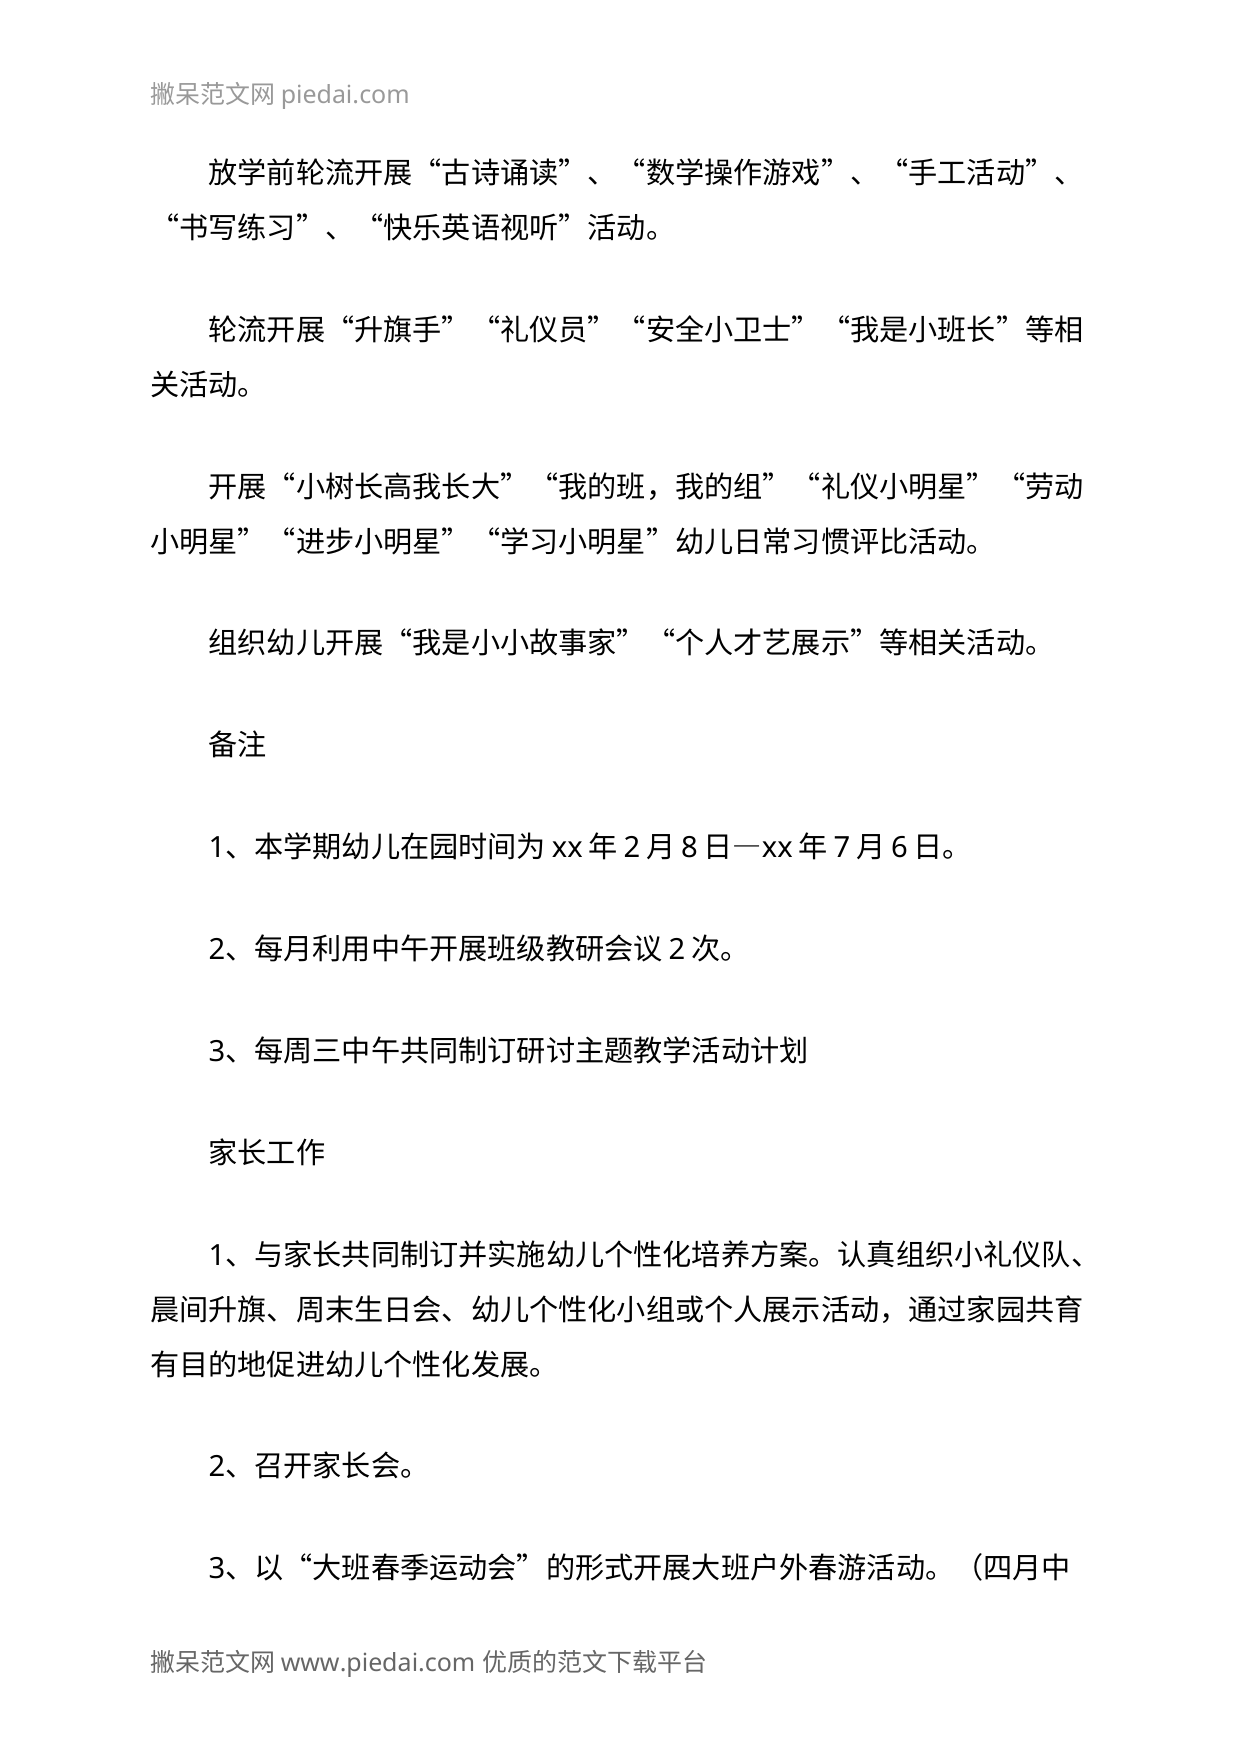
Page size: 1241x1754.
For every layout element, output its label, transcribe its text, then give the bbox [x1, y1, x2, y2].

text 备注 [150, 722, 1090, 764]
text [150, 1545, 1090, 1587]
text 2、每月利用中午开展班级教研会议2次。 [150, 926, 1090, 968]
text 家长工作 [150, 1129, 1090, 1172]
text 3、每周三中午共同制订研讨主题教学活动计划 [150, 1027, 1090, 1070]
text 1、本学期幼儿在园时间为xx年2月8日—xx年7月6日。 [150, 823, 1090, 866]
text 轮流开展“升旗手”“礼仪员”“安全小卫士”“我是小班长”等相关活动。 [150, 307, 1090, 404]
text 2、召开家长会。 [150, 1443, 1090, 1485]
text 1、与家长共同制订并实施幼儿个性化培养方案。认真组织小礼仪队、晨间升旗、周末生日会、幼儿个性化小组或个人展示活动，通过家园共育有目的地促进幼儿个性化发展。 [150, 1231, 1090, 1383]
text 放学前轮流开展“古诗诵读”、“数学操作游戏”、“手工活动”、“书写练习”、“快乐英语视听”活动。 [150, 150, 1090, 247]
text 组织幼儿开展“我是小小故事家”“个人才艺展示”等相关活动。 [150, 620, 1090, 662]
text 开展“小树长高我长大”“我的班，我的组”“礼仪小明星”“劳动小明星”“进步小明星”“学习小明星”幼儿日常习惯评比活动。 [150, 463, 1090, 561]
